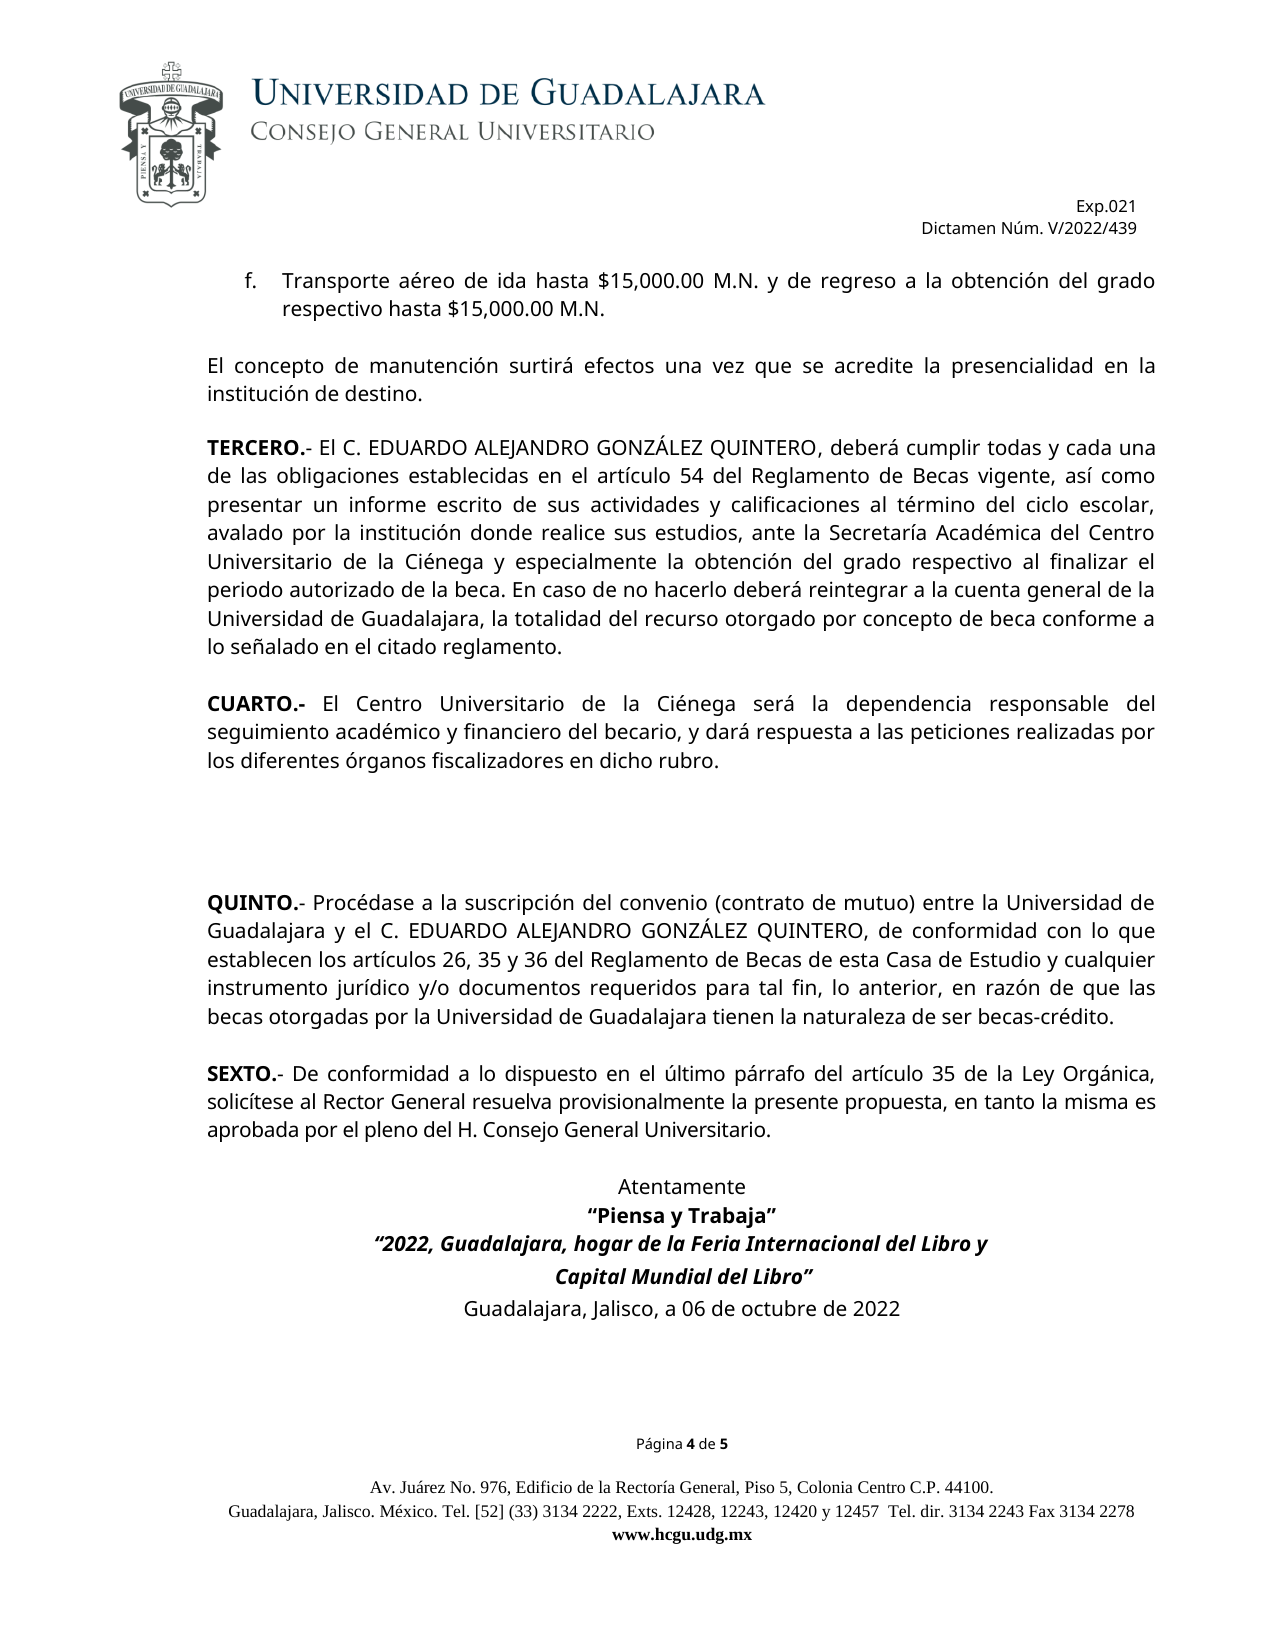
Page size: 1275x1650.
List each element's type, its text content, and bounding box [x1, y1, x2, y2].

picture [31, 1, 1275, 268]
list Transporte aéreo de ida hasta $15,000.00 M.N. y de regreso a la obtención del grado respectivo hasta $15,000.00 M.N. [244, 266, 1157, 323]
text Capital Mundial del Libro” [207, 1262, 1157, 1290]
text Atentamente [207, 1172, 1157, 1201]
text QUINTO.- Procédase a la suscripción del convenio (contrato de mutuo) entre la Universidad de Guadalajara y el C. EDUARDO ALEJANDRO GONZÁLEZ QUINTERO, de conformidad con lo que establecen los artículos 26, 35 y 36 del Reglamento de Becas de esta Casa de Estudio y cualquier instrumento jurídico y/o documentos requeridos para tal fin, lo anterior, en razón de que las becas otorgadas por la Universidad de Guadalajara tienen la naturaleza de ser becas-crédito. [207, 888, 1157, 1030]
text CUARTO.- El Centro Universitario de la Ciénega será la dependencia responsable del seguimiento académico y financiero del becario, y dará respuesta a las peticiones realizadas por los diferentes órganos fiscalizadores en dicho rubro. [207, 689, 1157, 774]
text “Piensa y Trabaja” [207, 1201, 1157, 1229]
text TERCERO.- El C. EDUARDO ALEJANDRO GONZÁLEZ QUINTERO, deberá cumplir todas y cada una de las obligaciones establecidas en el artículo 54 del Reglamento de Becas vigente, así como presentar un informe escrito de sus actividades y calificaciones al término del ciclo escolar, avalado por la institución donde realice sus estudios, ante la Secretaría Académica del Centro Universitario de la Ciénega y especialmente la obtención del grado respectivo al finalizar el periodo autorizado de la beca. En caso de no hacerlo deberá reintegrar a la cuenta general de la Universidad de Guadalajara, la totalidad del recurso otorgado por concepto de beca conforme a lo señalado en el citado reglamento. [207, 433, 1157, 661]
text El concepto de manutención surtirá efectos una vez que se acredite la presencialidad en la institución de destino. [207, 351, 1157, 408]
text Guadalajara, Jalisco, a 06 de octubre de 2022 [207, 1294, 1157, 1352]
text “2022, Guadalajara, hogar de la Feria Internacional del Libro y [207, 1229, 1157, 1258]
text SEXTO.- De conformidad a lo dispuesto en el último párrafo del artículo 35 de la Ley Orgánica, solicítese al Rector General resuelva provisionalmente la presente propuesta, en tanto la misma es aprobada por el pleno del H. Consejo General Universitario. [207, 1059, 1157, 1144]
